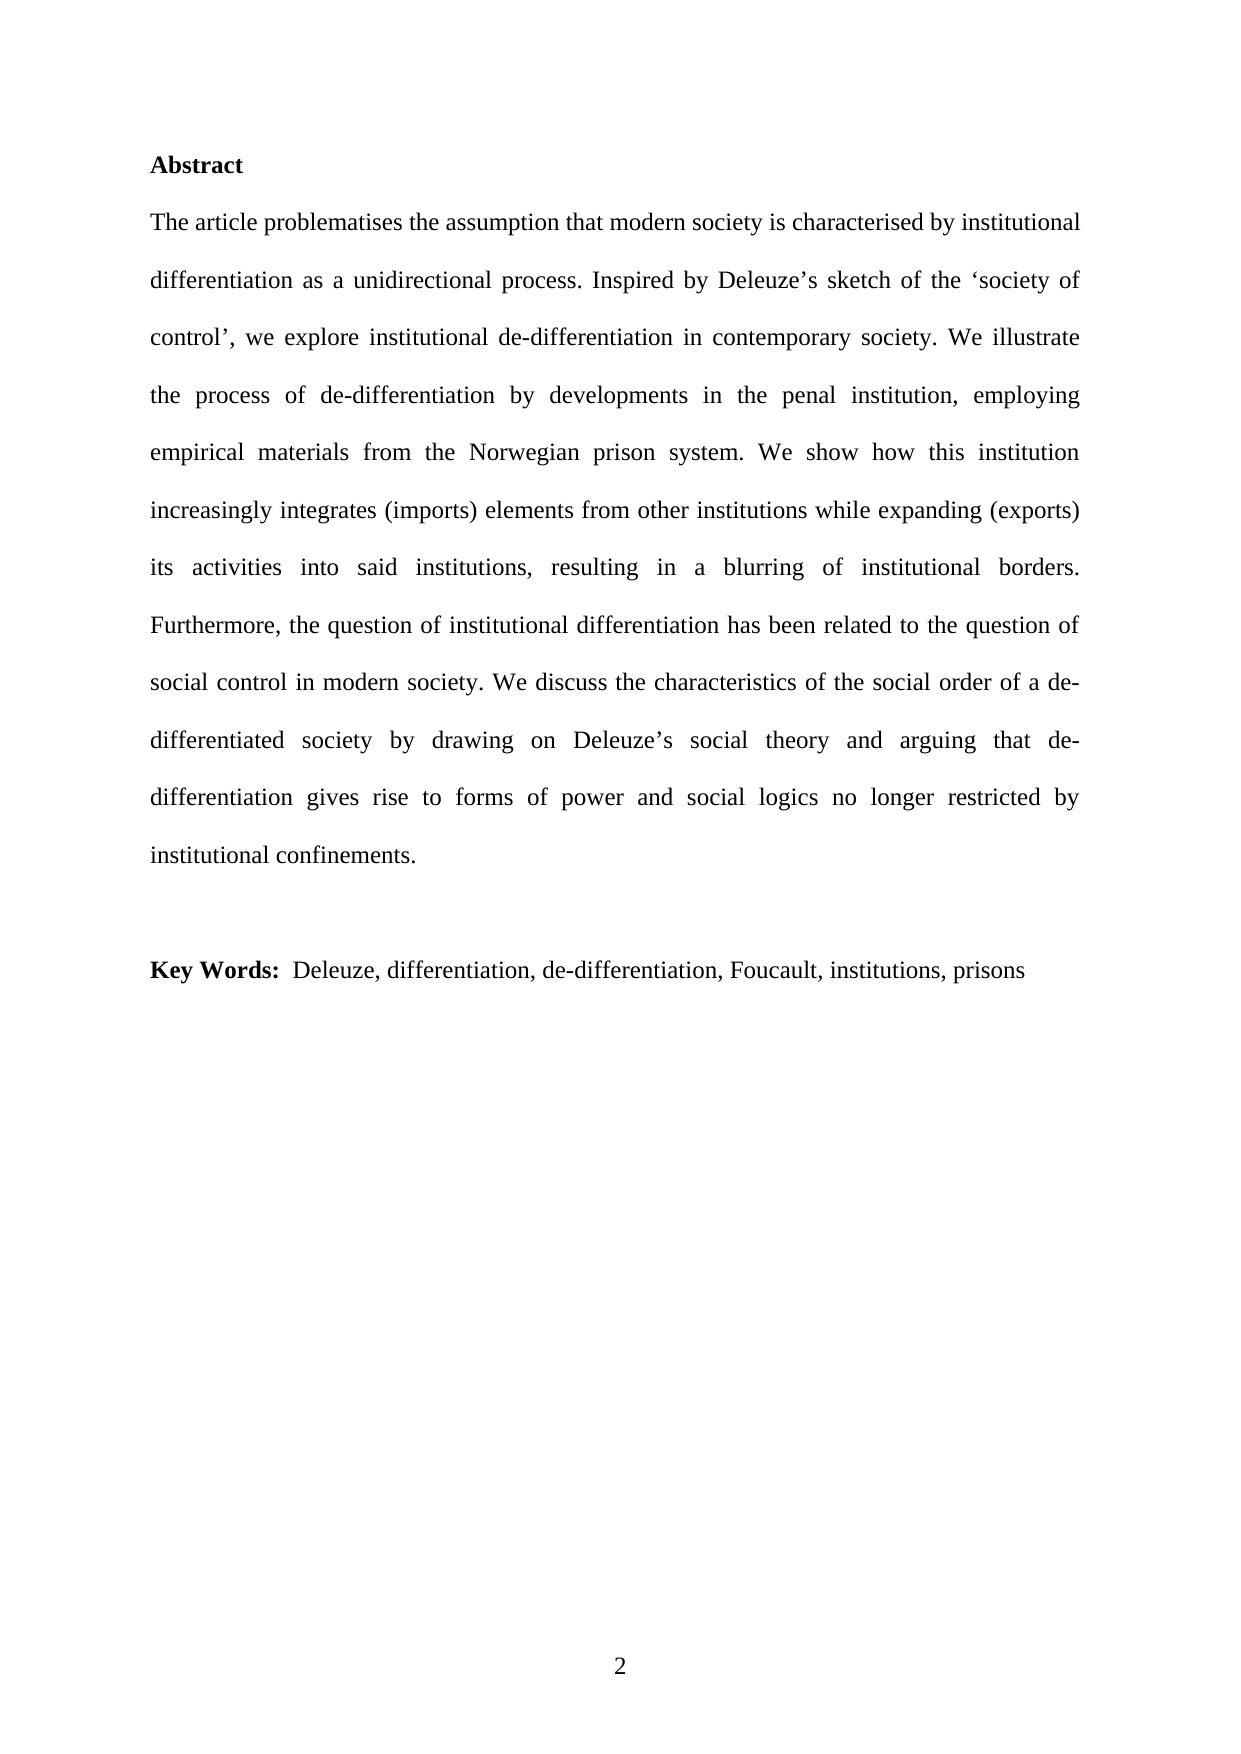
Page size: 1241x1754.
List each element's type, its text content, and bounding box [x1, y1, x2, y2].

text The article problematises the assumption that modern society is characterised by institutional differentiation as a unidirectional process. Inspired by Deleuze’s sketch of the ‘society of control’, we explore institutional de-differentiation in contemporary society. We illustrate the process of de-differentiation by developments in the penal institution, employing empirical materials from the Norwegian prison system. We show how this institution increasingly integrates (imports) elements from other institutions while expanding (exports) its activities into said institutions, resulting in a blurring of institutional borders. Furthermore, the question of institutional differentiation has been related to the question of social control in modern society. We discuss the characteristics of the social order of a de-differentiated society by drawing on Deleuze’s social theory and arguing that de-differentiation gives rise to forms of power and social logics no longer restricted by institutional confinements. [150, 207, 1081, 869]
subtitle Abstract [150, 150, 1081, 179]
text Key Words: Deleuze, differentiation, de-differentiation, Foucault, institutions, prisons [150, 955, 1081, 984]
